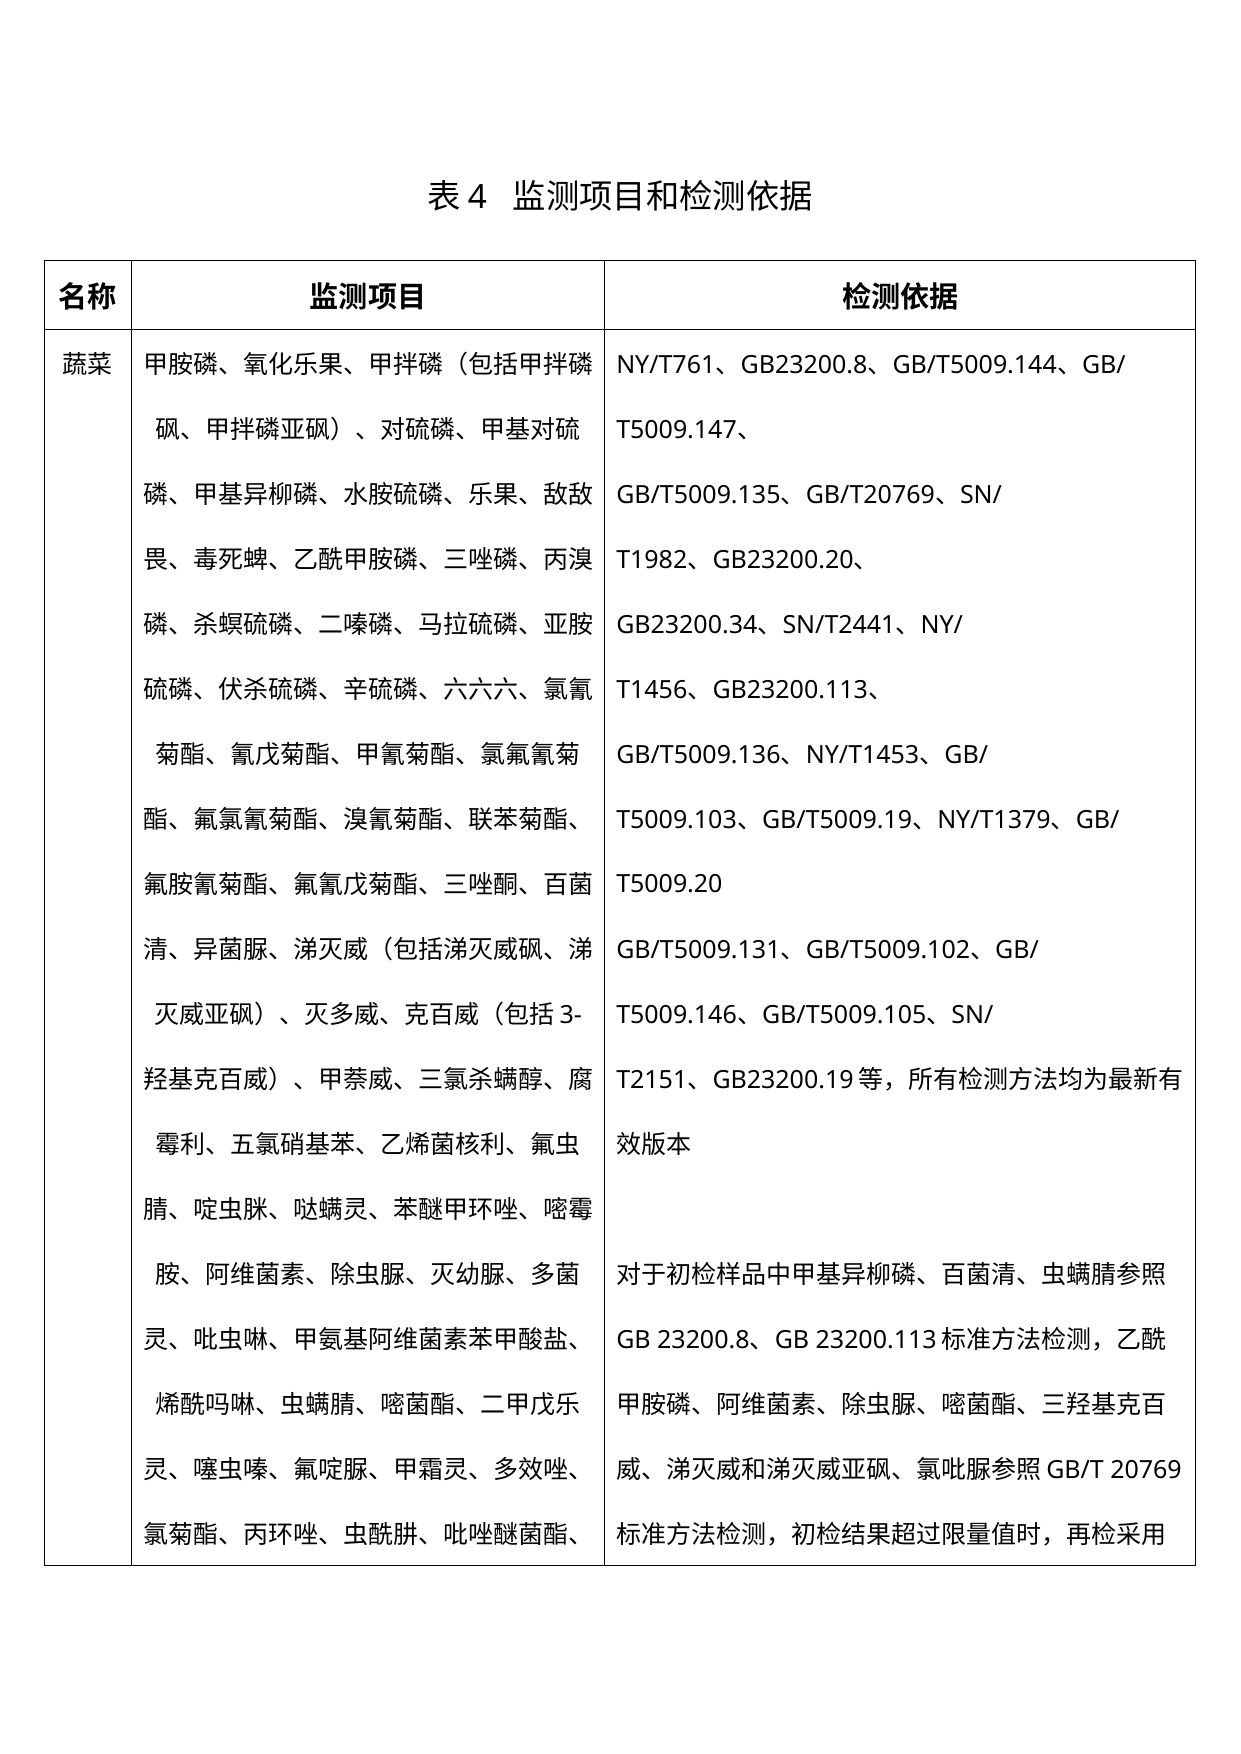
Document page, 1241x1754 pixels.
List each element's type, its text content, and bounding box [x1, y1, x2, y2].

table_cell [132, 330, 604, 1565]
table_cell 蔬菜 [45, 330, 131, 1565]
table_header 名称 [45, 261, 131, 329]
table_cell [605, 330, 1195, 1565]
table_header 监测项目 [132, 261, 604, 329]
text 表4 监测项目和检测依据 [187, 162, 1053, 227]
table_header 检测依据 [605, 261, 1195, 329]
